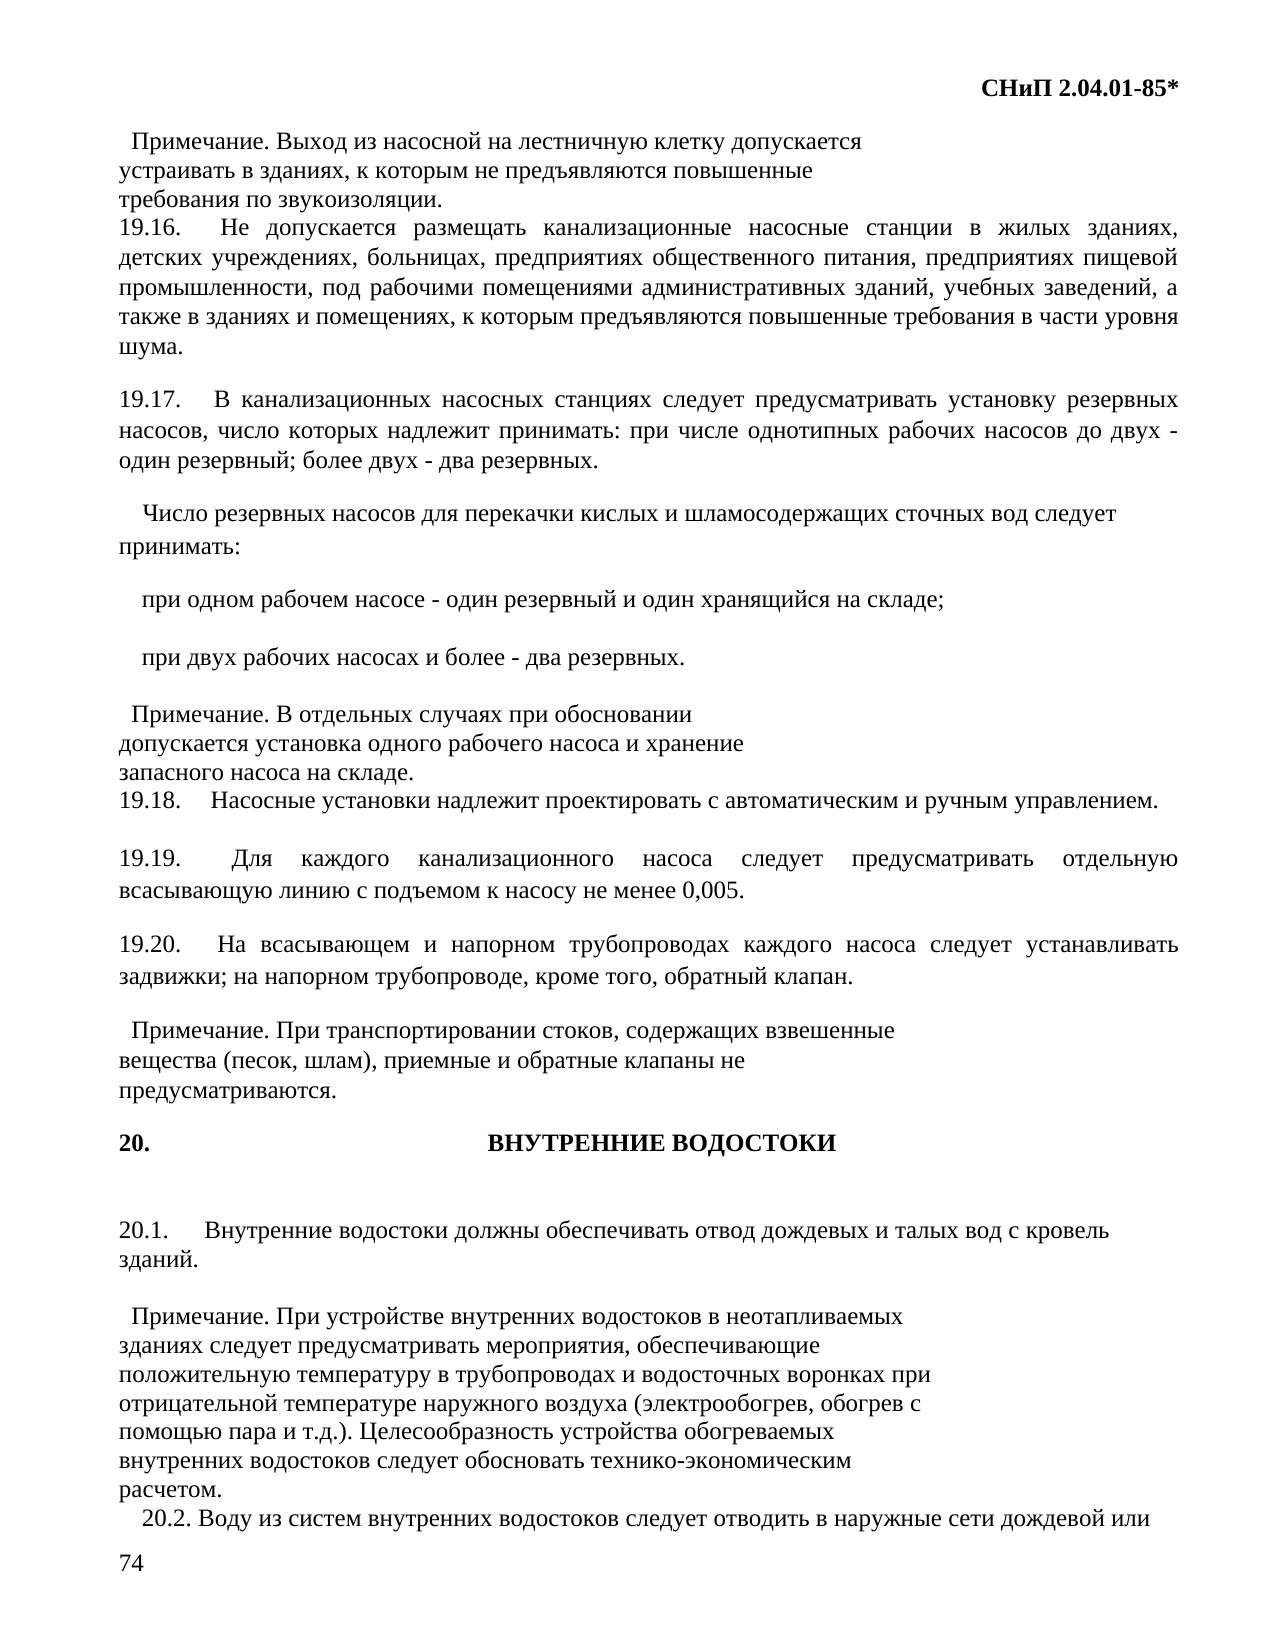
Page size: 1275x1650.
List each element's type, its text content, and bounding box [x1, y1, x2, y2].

text при двух рабочих насосах и более - два резервных. [142, 642, 1179, 671]
list Для каждого канализационного насоса следует предусматривать отдельную всасывающую линию с подъемом к насосу не менее 0,005. [119, 843, 1179, 904]
text зданий. [119, 1244, 1179, 1273]
text Число резервных насосов для перекачки кислых и шламосодержащих сточных вод следует принимать: [119, 498, 1167, 560]
text Примечание. При транспортировании стоков, содержащих взвешенные вещества (песок, шлам), приемные и обратные клапаны не предусматриваются. [119, 1015, 912, 1104]
list Не допускается размещать канализационные насосные станции в жилых зданиях, детских учреждениях, больницах, предприятиях общественного питания, предприятиях пищевой промышленности, под рабочими помещениями административных зданий, учебных заведений, а также в зданиях и помещениях, к которым предъявляются повышенные требования в части уровня шума. [119, 212, 1179, 359]
text Примечание. Выход из насосной на лестничную клетку допускается устраивать в зданиях, к которым не предъявляются повышенные требования по звукоизоляции. [119, 126, 885, 212]
list На всасывающем и напорном трубопроводах каждого насоса следует устанавливать задвижки; на напорном трубопроводе, кроме того, обратный клапан. [119, 929, 1179, 990]
text 20.2. Воду из систем внутренних водостоков следует отводить в наружные сети дождевой или [142, 1503, 1179, 1531]
list ВНУТРЕННИЕ ВОДОСТОКИ [119, 1128, 1179, 1157]
text Примечание. В отдельных случаях при обосновании допускается установка одного рабочего насоса и хранение запасного насоса на складе. [119, 699, 827, 786]
list Внутренние водостоки должны обеспечивать отвод дождевых и талых вод с кровель [119, 1215, 1179, 1244]
text 74 [119, 1548, 1179, 1577]
list Насосные установки надлежит проектировать с автоматическим и ручным управлением. [119, 786, 1179, 814]
text Примечание. При устройстве внутренних водостоков в неотапливаемых зданиях следует предусматривать мероприятия, обеспечивающие положительную температуру в трубопроводах и водосточных воронках при отрицательной температуре наружного воздуха (электрообогрев, обогрев с помощью пара и т.д.). Целесообразность устройства обогреваемых внутренних водостоков следует обосновать технико-экономическим расчетом. [119, 1301, 931, 1503]
text СНиП 2.04.01-85* [119, 73, 1179, 101]
list В канализационных насосных станциях следует предусматривать установку резервных насосов, число которых надлежит принимать: при числе однотипных рабочих насосов до двух - один резервный; более двух - два резервных. [119, 384, 1179, 474]
text при одном рабочем насосе - один резервный и один хранящийся на складе; [142, 584, 1179, 613]
